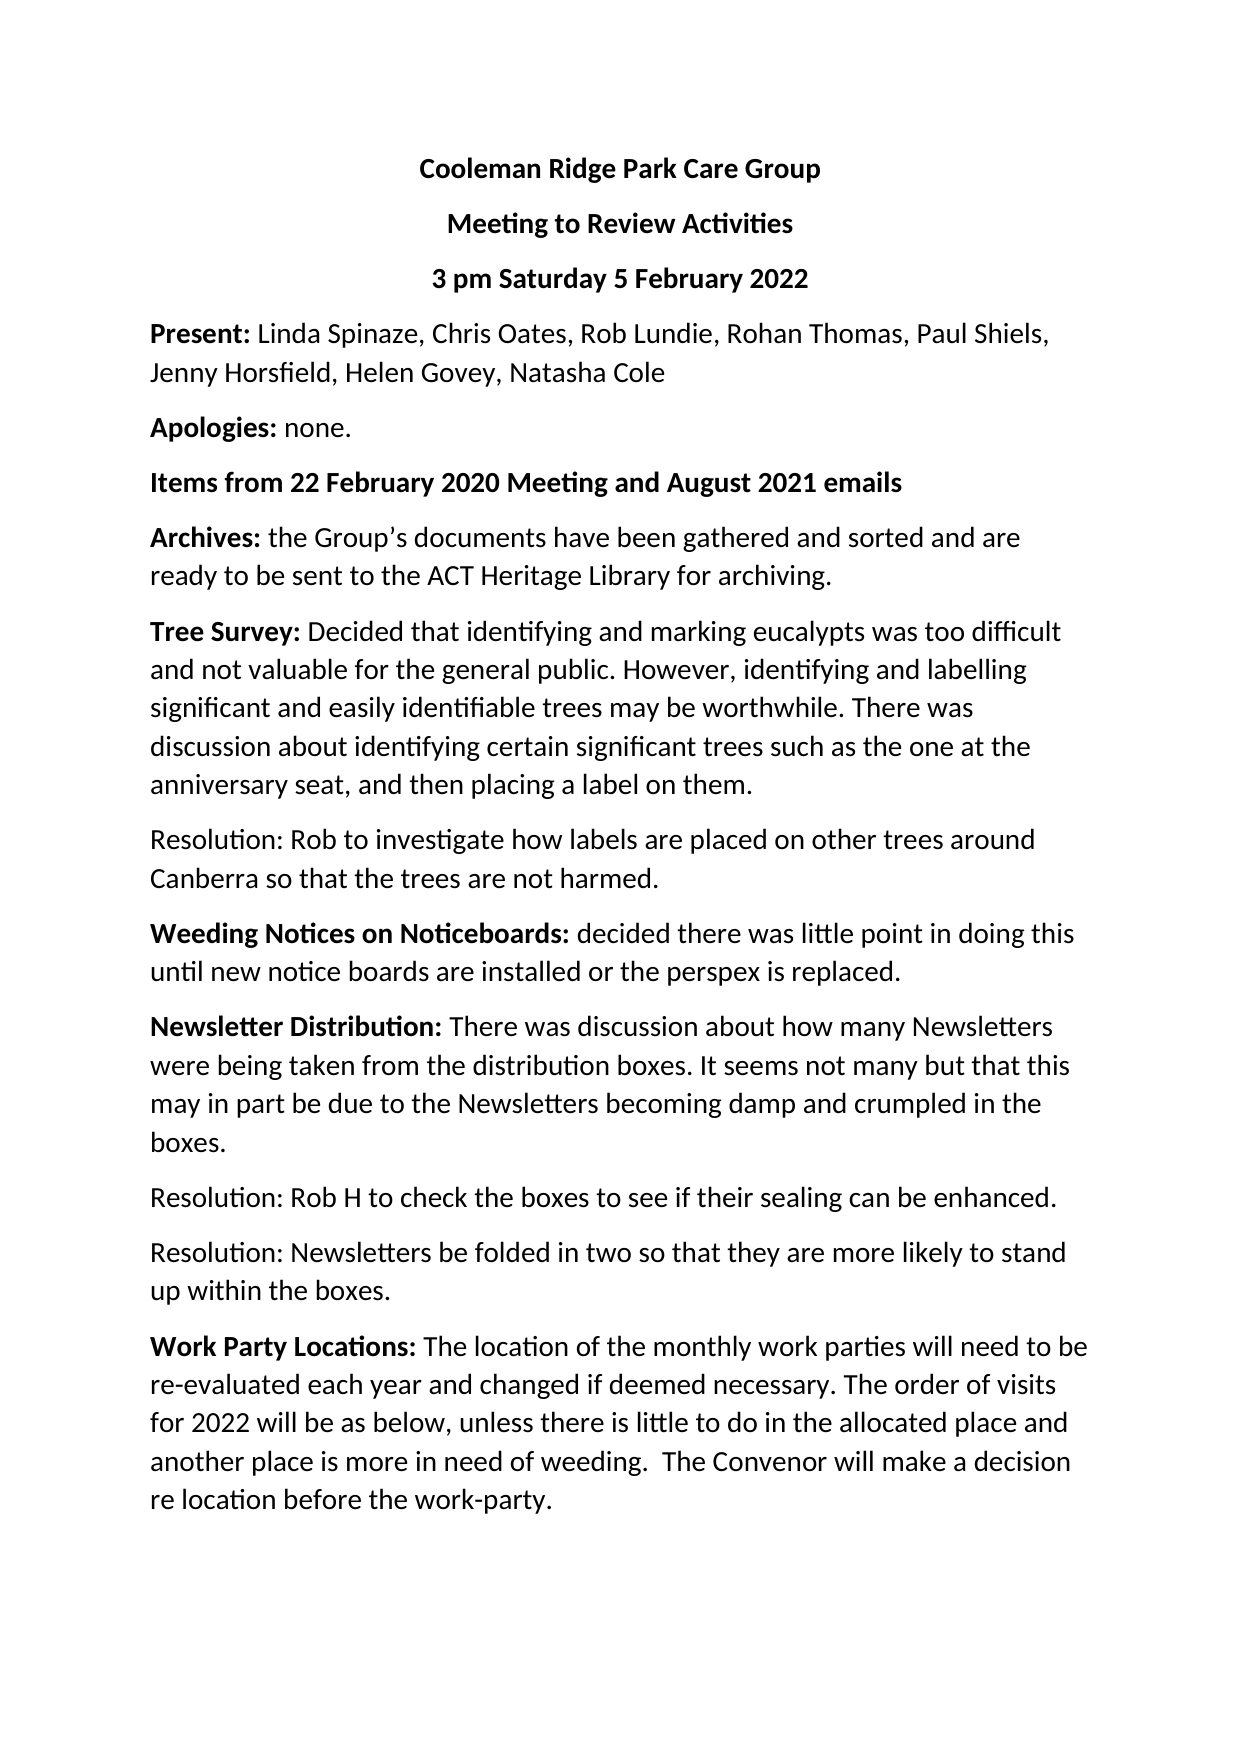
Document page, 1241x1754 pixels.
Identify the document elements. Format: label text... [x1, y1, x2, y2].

text Resolution: Rob to investigate how labels are placed on other trees around Canberra so that the trees are not harmed. [150, 821, 1090, 896]
text Archives: the Group’s documents have been gathered and sorted and are ready to be sent to the ACT Heritage Library for archiving. [150, 519, 1090, 593]
text Resolution: Rob H to check the boxes to see if their sealing can be enhanced. [150, 1179, 1090, 1214]
text Newsletter Distribution: There was discussion about how many Newsletters were being taken from the distribution boxes. It seems not many but that this may in part be due to the Newsletters becoming damp and crumpled in the boxes. [150, 1008, 1090, 1159]
text Cooleman Ridge Park Care Group [150, 150, 1090, 186]
text Resolution: Newsletters be folded in two so that they are more likely to stand up within the boxes. [150, 1234, 1090, 1308]
text Meeting to Review Activities [150, 205, 1090, 241]
text 3 pm Saturday 5 February 2022 [150, 260, 1090, 296]
text Tree Survey: Decided that identifying and marking eucalypts was too difficult and not valuable for the general public. However, identifying and labelling significant and easily identifiable trees may be worthwhile. There was discussion about identifying certain significant trees such as the one at the anniversary seat, and then placing a label on them. [150, 613, 1090, 802]
text Work Party Locations: The location of the monthly work parties will need to be re-evaluated each year and changed if deemed necessary. The order of visits for 2022 will be as below, unless there is little to do in the allocated place and another place is more in need of weeding. The Convenor will make a decision re location before the work-party. [150, 1328, 1090, 1517]
text Weeding Notices on Noticeboards: decided there was little point in doing this until new notice boards are installed or the perspex is replaced. [150, 915, 1090, 989]
text Present: Linda Spinaze, Chris Oates, Rob Lundie, Rohan Thomas, Paul Shiels, Jenny Horsfield, Helen Govey, Natasha Cole [150, 315, 1090, 389]
text Items from 22 February 2020 Meeting and August 2021 emails [150, 464, 1090, 499]
text Apologies: none. [150, 409, 1090, 444]
